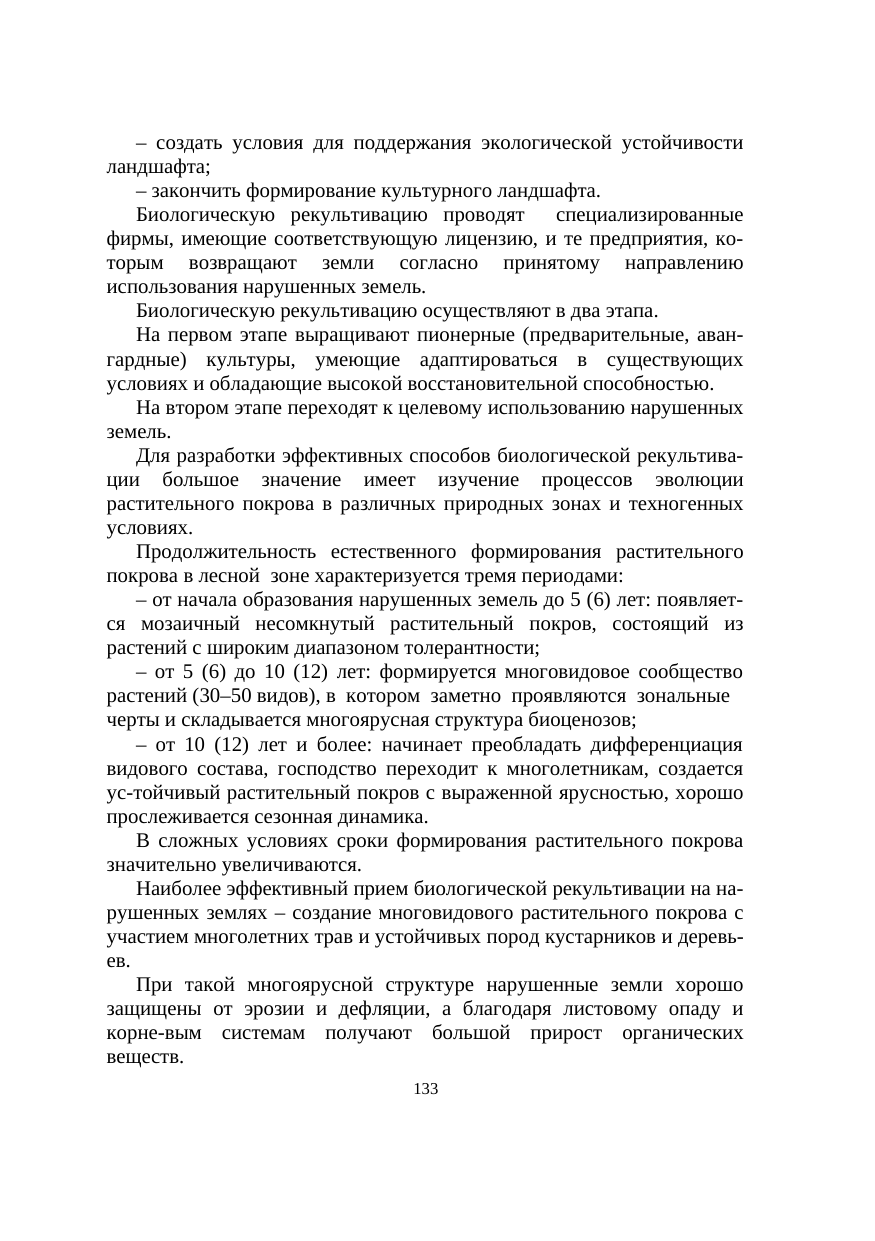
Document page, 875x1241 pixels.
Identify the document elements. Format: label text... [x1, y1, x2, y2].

text – от начала образования нарушенных земель до 5 (6) лет: появляет-ся мозаичный несомкнутый растительный покров, состоящий из растений с широким диапазоном толерантности; [106, 587, 744, 659]
text Продолжительность естественного формирования растительного покрова в лесной зоне характеризуется тремя периодами: [106, 539, 744, 587]
text – от 5 (6) до 10 (12) лет: формируется многовидовое сообщество растений (30–50 видов), в котором заметно проявляются зональные [106, 659, 744, 707]
text На втором этапе переходят к целевому использованию нарушенных земель. [106, 394, 744, 443]
text Биологическую рекультивацию осуществляют в два этапа. [106, 298, 744, 322]
text Наиболее эффективный прием биологической рекультивации на на-рушенных землях – создание многовидового растительного покрова с участием многолетних трав и устойчивых пород кустарников и деревь-ев. [106, 876, 744, 972]
text черты и складывается многоярусная структура биоценозов; [106, 707, 744, 731]
text – создать условия для поддержания экологической устойчивости ландшафта; [106, 130, 744, 178]
text При такой многоярусной структуре нарушенные земли хорошо защищены от эрозии и дефляции, а благодаря листовому опаду и корне-вым системам получают большой прирост органических веществ. [106, 972, 744, 1068]
text На первом этапе выращивают пионерные (предварительные, аван-гардные) культуры, умеющие адаптироваться в существующих условиях и обладающие высокой восстановительной способностью. [106, 322, 744, 394]
text Для разработки эффективных способов биологической рекультива-ции большое значение имеет изучение процессов эволюции растительного покрова в различных природных зонах и техногенных условиях. [106, 443, 744, 539]
text – от 10 (12) лет и более: начинает преобладать дифференциация видового состава, господство переходит к многолетникам, создается ус-тойчивый растительный покров с выраженной ярусностью, хорошо прослеживается сезонная динамика. [106, 731, 744, 828]
text – закончить формирование культурного ландшафта. [106, 178, 744, 202]
text Биологическую рекультивацию проводят специализированные фирмы, имеющие соответствующую лицензию, и те предприятия, ко-торым возвращают земли согласно принятому направлению использования нарушенных земель. [106, 202, 744, 298]
text В сложных условиях сроки формирования растительного покрова значительно увеличиваются. [106, 828, 744, 876]
